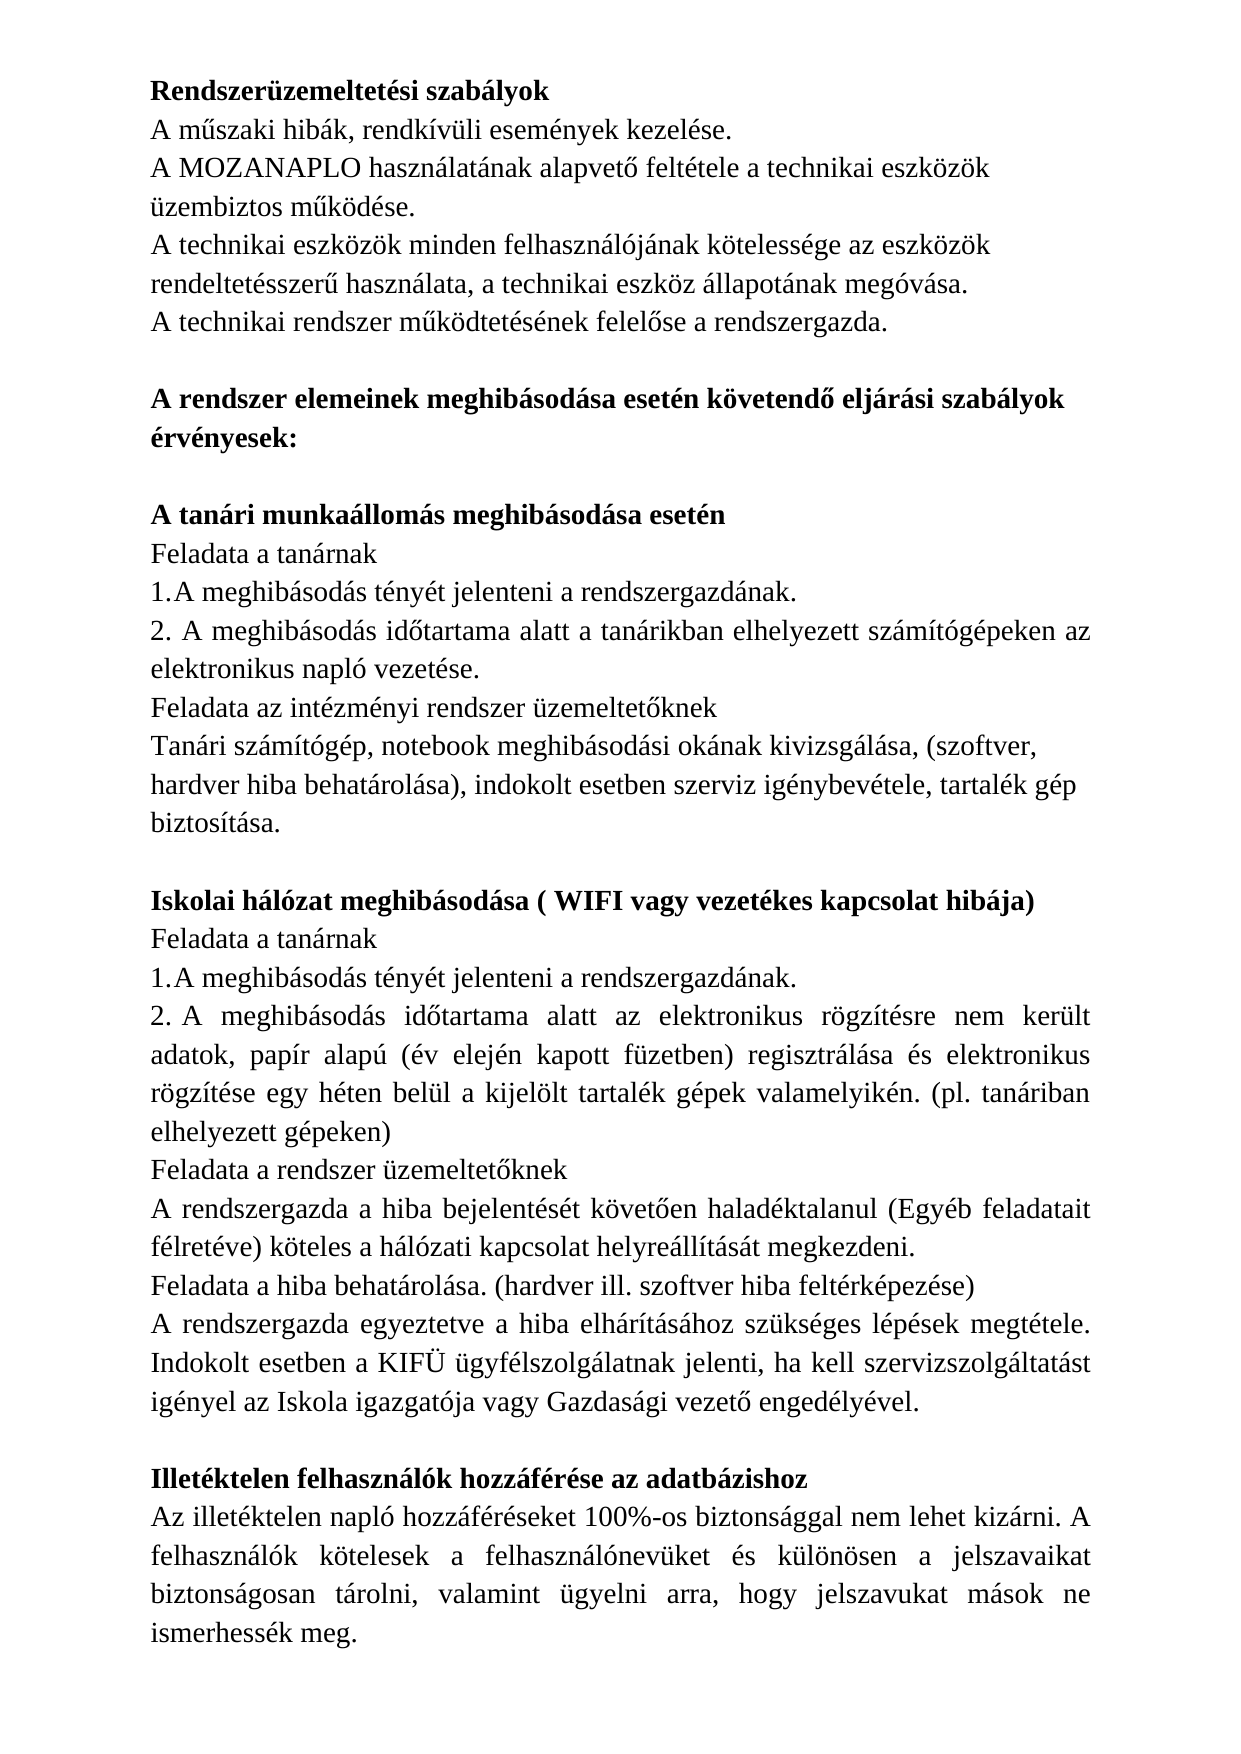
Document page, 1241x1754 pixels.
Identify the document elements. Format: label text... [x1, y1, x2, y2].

text Feladata a tanárnak [150, 536, 1092, 569]
text A tanári munkaállomás meghibásodása esetén [150, 497, 1092, 531]
text Illetéktelen felhasználók hozzáférése az adatbázishoz [150, 1461, 1092, 1494]
list A meghibásodás időtartama alatt a tanárikban elhelyezett számítógépeken az elektronikus napló vezetése. [150, 613, 1092, 685]
text Tanári számítógép, notebook meghibásodási okának kivizsgálása, (szoftver, hardver hiba behatárolása), indokolt esetben szerviz igénybevétele, tartalék gép biztosítása. [150, 728, 1092, 839]
text Az illetéktelen napló hozzáféréseket 100%-os biztonsággal nem lehet kizárni. A felhasználók kötelesek a felhasználónevüket és különösen a jelszavaikat biztonságosan tárolni, valamint ügyelni arra, hogy jelszavukat mások ne ismerhessék meg. [150, 1499, 1092, 1648]
text A rendszer elemeinek meghibásodása esetén követendő eljárási szabályok érvényesek: [150, 382, 1092, 454]
text Feladata az intézményi rendszer üzemeltetőknek [150, 690, 1092, 723]
list A meghibásodás tényét jelenteni a rendszergazdának. [150, 960, 1092, 993]
text A műszaki hibák, rendkívüli események kezelése. [150, 112, 1092, 145]
text A rendszergazda egyeztetve a hiba elhárításához szükséges lépések megtétele. Indokolt esetben a KIFÜ ügyfélszolgálatnak jelenti, ha kell szervizszolgáltatást igényel az Iskola igazgatója vagy Gazdasági vezető engedélyével. [150, 1307, 1092, 1417]
text Feladata a hiba behatárolása. (hardver ill. szoftver hiba feltérképezése) [150, 1268, 1092, 1302]
text Feladata a tanárnak [150, 921, 1092, 955]
text Rendszerüzemeltetési szabályok [150, 73, 1092, 107]
text A rendszergazda a hiba bejelentését követően haladéktalanul (Egyéb feladatait félretéve) köteles a hálózati kapcsolat helyreállítását megkezdeni. [150, 1191, 1092, 1263]
list A meghibásodás időtartama alatt az elektronikus rögzítésre nem került adatok, papír alapú (év elején kapott füzetben) regisztrálása és elektronikus rögzítése egy héten belül a kijelölt tartalék gépek valamelyikén. (pl. tanáriban elhelyezett gépeken) [150, 998, 1092, 1147]
text A technikai rendszer működtetésének felelőse a rendszergazda. [150, 304, 1092, 338]
text A MOZANAPLO használatának alapvető feltétele a technikai eszközök üzembiztos működése. [150, 150, 1092, 222]
text Feladata a rendszer üzemeltetőknek [150, 1152, 1092, 1186]
text Iskolai hálózat meghibásodása ( WIFI vagy vezetékes kapcsolat hibája) [150, 883, 1092, 916]
text A technikai eszközök minden felhasználójának kötelessége az eszközök rendeltetésszerű használata, a technikai eszköz állapotának megóvása. [150, 227, 1092, 299]
list A meghibásodás tényét jelenteni a rendszergazdának. [150, 574, 1092, 608]
